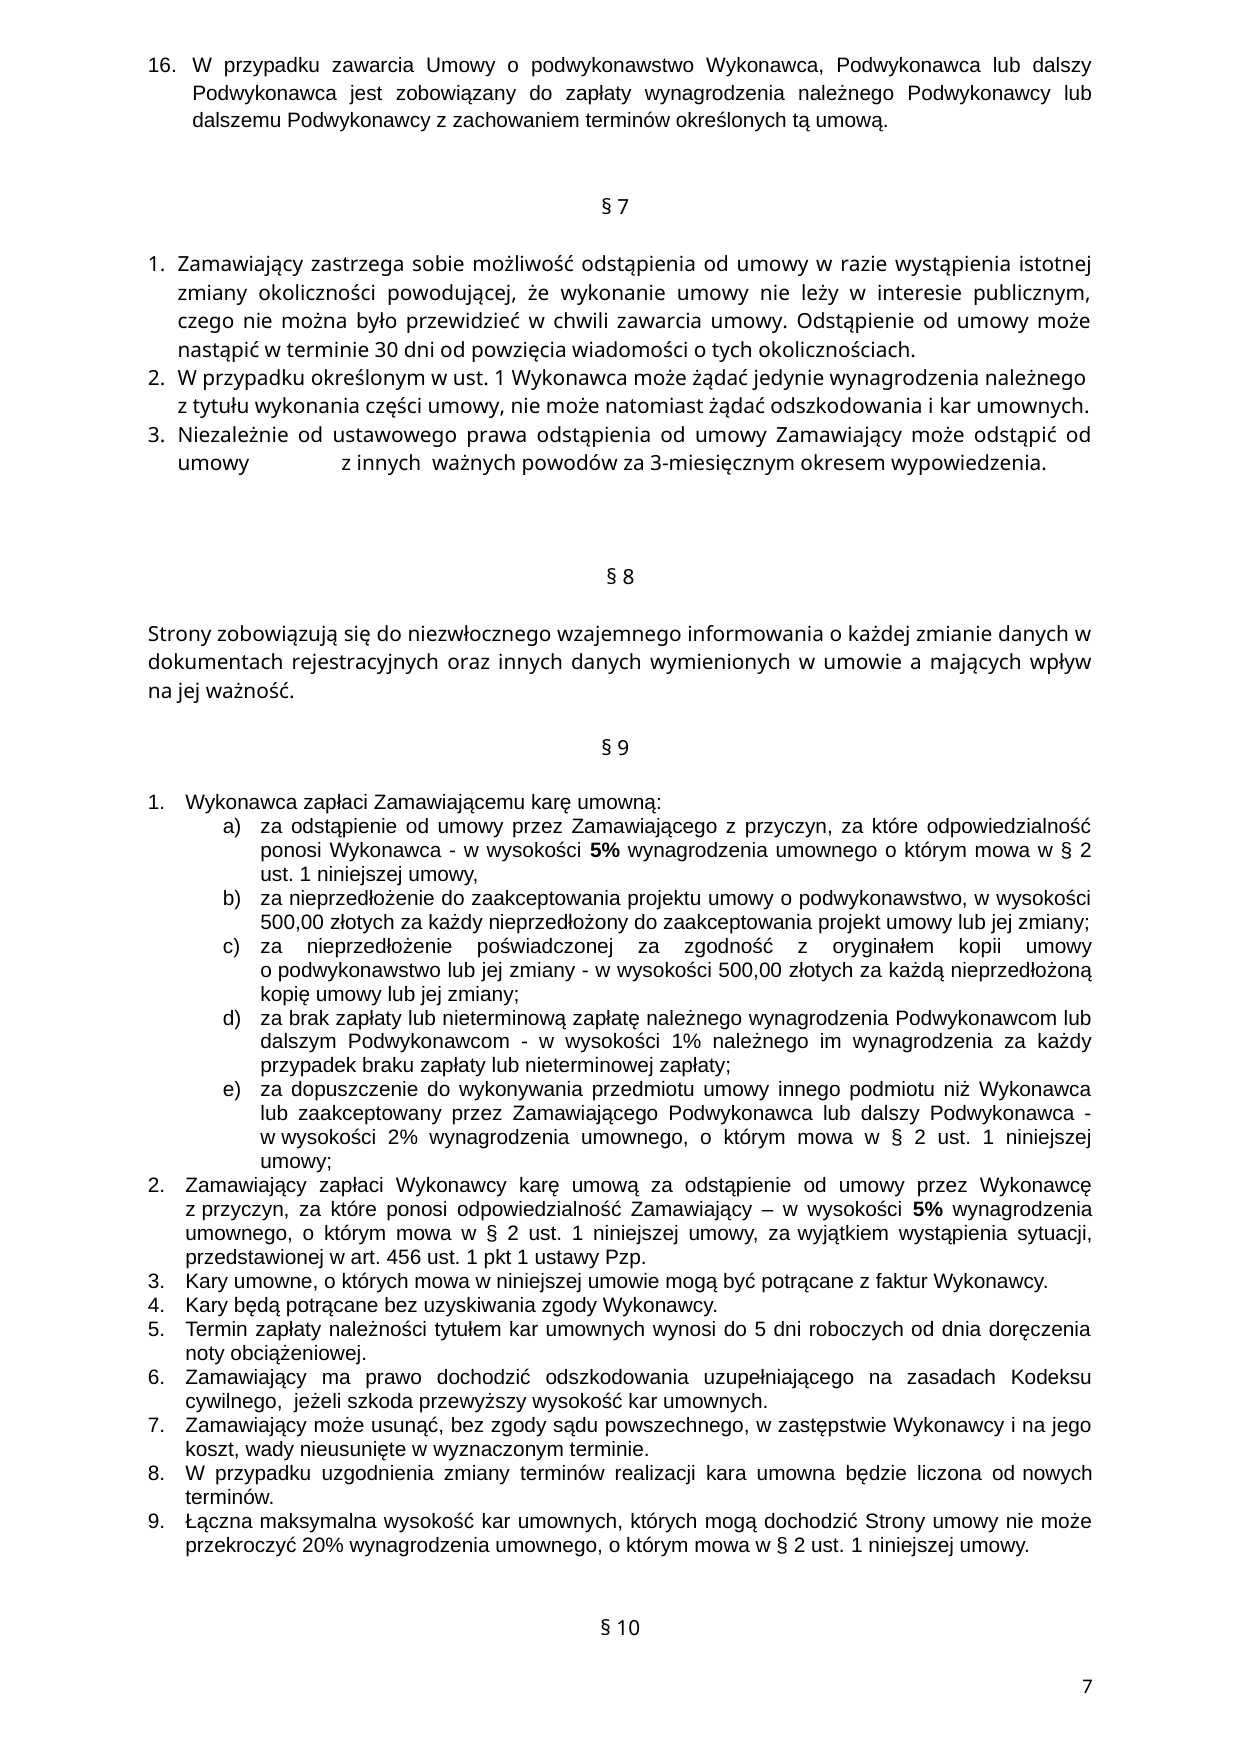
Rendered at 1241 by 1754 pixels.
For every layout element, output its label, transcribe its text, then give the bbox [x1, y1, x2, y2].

list W przypadku określonym w ust. 1 Wykonawca może żądać jedynie wynagrodzenia należnego z tytułu wykonania części umowy, nie może natomiast żądać odszkodowania i kar umownych. [148, 363, 1092, 420]
list za nieprzedłożenie poświadczonej za zgodność z oryginałem kopii umowy o podwykonawstwo lub jej zmiany - w wysokości 500,00 złotych za każdą nieprzedłożoną kopię umowy lub jej zmiany; [223, 933, 1092, 1005]
list Zamawiający zastrzega sobie możliwość odstąpienia od umowy w razie wystąpienia istotnej zmiany okoliczności powodującej, że wykonanie umowy nie leży w interesie publicznym, czego nie można było przewidzieć w chwili zawarcia umowy. Odstąpienie od umowy może nastąpić w terminie 30 dni od powzięcia wiadomości o tych okolicznościach. [148, 249, 1092, 363]
list Zamawiający zapłaci Wykonawcy karę umową za odstąpienie od umowy przez Wykonawcę z przyczyn, za które ponosi odpowiedzialność Zamawiający – w wysokości 5% wynagrodzenia umownego, o którym mowa w § 2 ust. 1 niniejszej umowy, za wyjątkiem wystąpienia sytuacji, przedstawionej w art. 456 ust. 1 pkt 1 ustawy Pzp. [148, 1173, 1092, 1269]
list W przypadku uzgodnienia zmiany terminów realizacji kara umowna będzie liczona od nowych terminów. [148, 1461, 1092, 1508]
list za odstąpienie od umowy przez Zamawiającego z przyczyn, za które odpowiedzialność ponosi Wykonawca - w wysokości 5% wynagrodzenia umownego o którym mowa w § 2 ust. 1 niniejszej umowy, [223, 814, 1092, 886]
list Łączna maksymalna wysokość kar umownych, których mogą dochodzić Strony umowy nie może przekroczyć 20% wynagrodzenia umownego, o którym mowa w § 2 ust. 1 niniejszej umowy. [148, 1508, 1092, 1556]
list Kary będą potrącane bez uzyskiwania zgody Wykonawcy. [148, 1293, 1092, 1317]
text § 10 [148, 1613, 1092, 1642]
list Kary umowne, o których mowa w niniejszej umowie mogą być potrącane z faktur Wykonawcy. [148, 1269, 1092, 1293]
list za dopuszczenie do wykonywania przedmiotu umowy innego podmiotu niż Wykonawca lub zaakceptowany przez Zamawiającego Podwykonawca lub dalszy Podwykonawca - w wysokości 2% wynagrodzenia umownego, o którym mowa w § 2 ust. 1 niniejszej umowy; [223, 1077, 1092, 1173]
list za nieprzedłożenie do zaakceptowania projektu umowy o podwykonawstwo, w wysokości 500,00 złotych za każdy nieprzedłożony do zaakceptowania projekt umowy lub jej zmiany; [223, 886, 1092, 933]
list Wykonawca zapłaci Zamawiającemu karę umowną: [148, 790, 1092, 814]
list Niezależnie od ustawowego prawa odstąpienia od umowy Zamawiający może odstąpić od umowy z innych ważnych powodów za 3-miesięcznym okresem wypowiedzenia. [148, 420, 1092, 477]
list Zamawiający może usunąć, bez zgody sądu powszechnego, w zastępstwie Wykonawcy i na jego koszt, wady nieusunięte w wyznaczonym terminie. [148, 1413, 1092, 1461]
list Zamawiający ma prawo dochodzić odszkodowania uzupełniającego na zasadach Kodeksu cywilnego, jeżeli szkoda przewyższy wysokość kar umownych. [148, 1365, 1092, 1413]
list Termin zapłaty należności tytułem kar umownych wynosi do 5 dni roboczych od dnia doręczenia noty obciążeniowej. [148, 1317, 1092, 1365]
list W przypadku zawarcia Umowy o podwykonawstwo Wykonawca, Podwykonawca lub dalszy Podwykonawca jest zobowiązany do zapłaty wynagrodzenia należnego Podwykonawcy lub dalszemu Podwykonawcy z zachowaniem terminów określonych tą umową. [148, 53, 1092, 132]
text § 7 [590, 192, 1092, 221]
list za brak zapłaty lub nieterminową zapłatę należnego wynagrodzenia Podwykonawcom lub dalszym Podwykonawcom - w wysokości 1% należnego im wynagrodzenia za każdy przypadek braku zapłaty lub nieterminowej zapłaty; [223, 1005, 1092, 1077]
text § 8 [148, 562, 1092, 591]
text § 9 [590, 733, 1092, 761]
text Strony zobowiązują się do niezwłocznego wzajemnego informowania o każdej zmianie danych w dokumentach rejestracyjnych oraz innych danych wymienionych w umowie a mających wpływ na jej ważność. [148, 619, 1092, 704]
